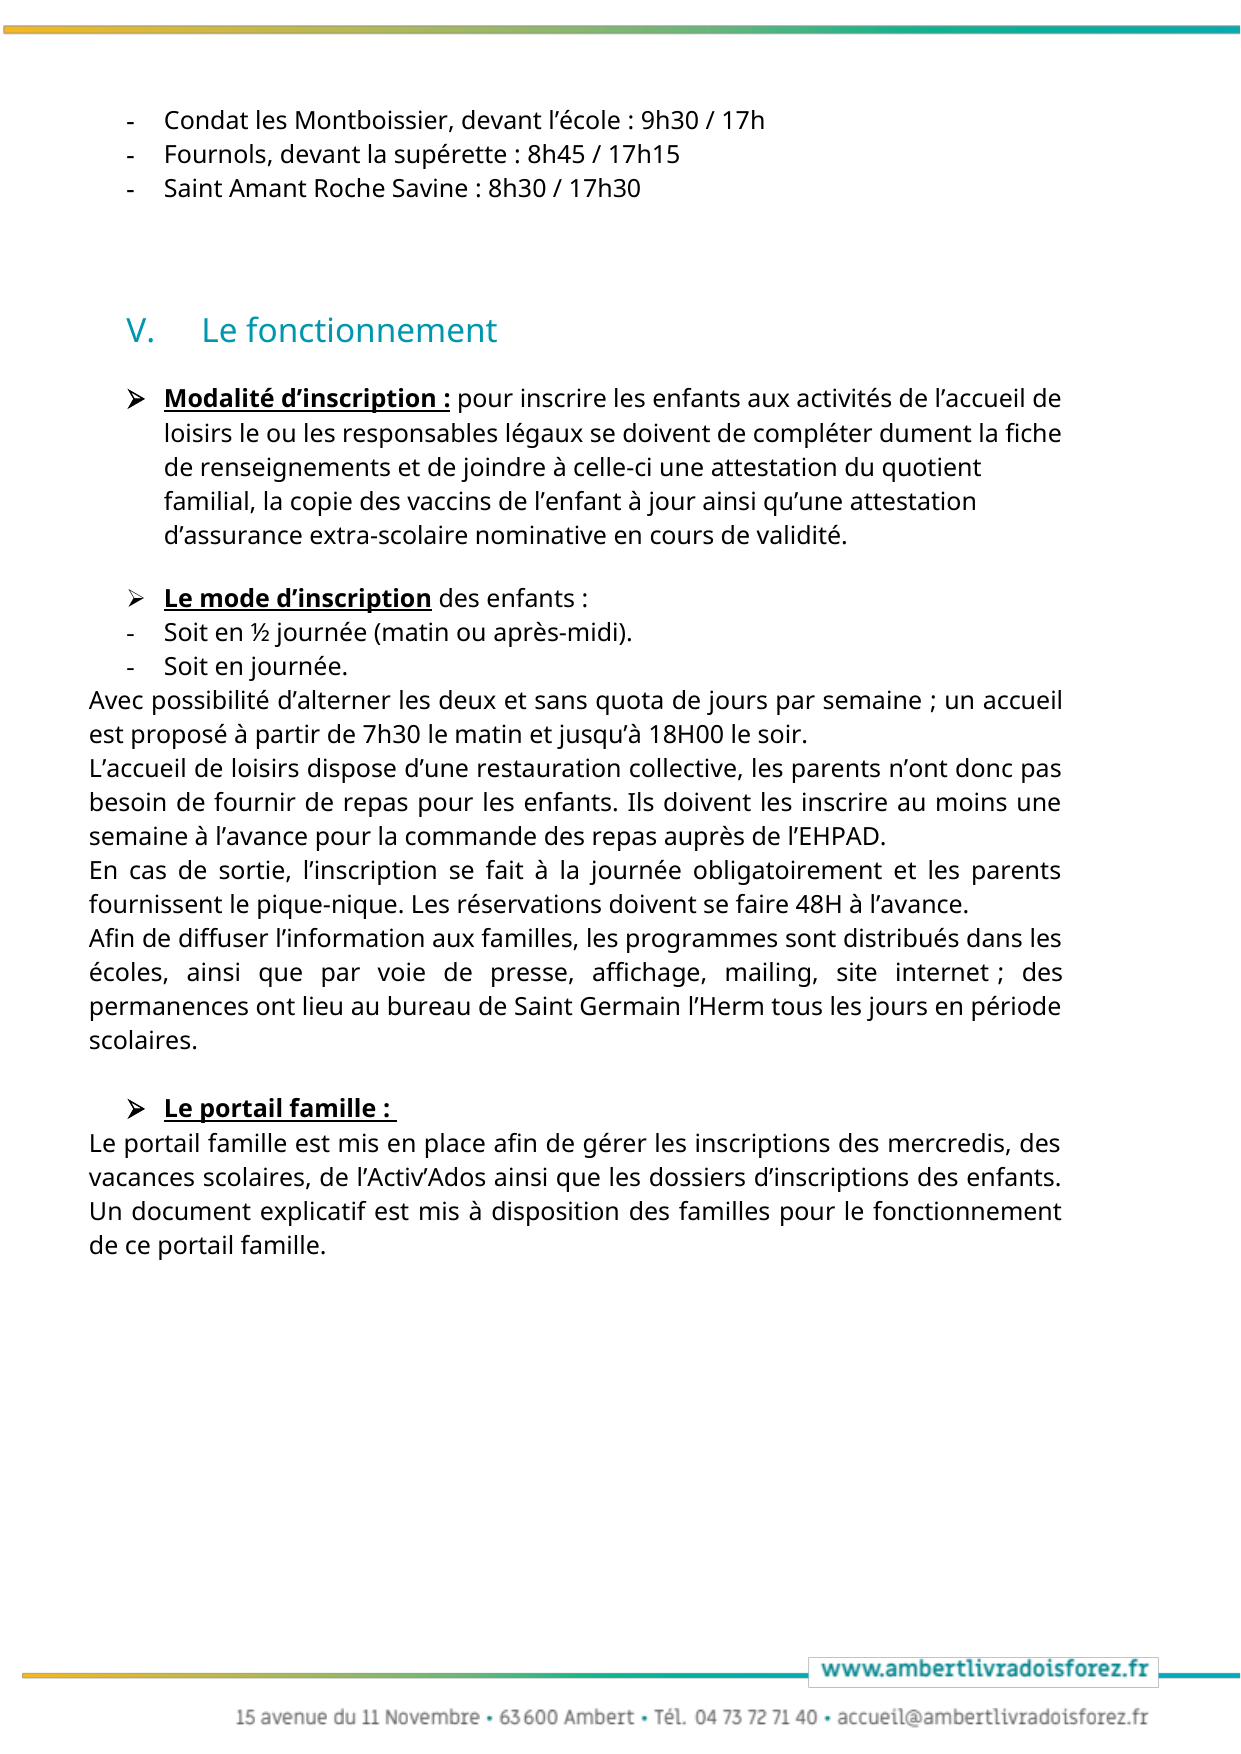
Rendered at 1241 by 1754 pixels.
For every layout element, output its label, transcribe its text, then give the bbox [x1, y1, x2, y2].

text L’accueil de loisirs dispose d’une restauration collective, les parents n’ont donc pas besoin de fournir de repas pour les enfants. Ils doivent les inscrire au moins une semaine à l’avance pour la commande des repas auprès de l’EHPAD. [89, 751, 1063, 853]
list Soit en journée. [126, 648, 1063, 682]
list Le portail famille : [126, 1091, 1063, 1125]
text Avec possibilité d’alterner les deux et sans quota de jours par semaine ; un accueil est proposé à partir de 7h30 le matin et jusqu’à 18H00 le soir. [89, 682, 1063, 751]
list Le mode d’inscription des enfants : [126, 580, 1063, 614]
text Afin de diffuser l’information aux familles, les programmes sont distribués dans les écoles, ainsi que par voie de presse, affichage, mailing, site internet ; des permanences ont lieu au bureau de Saint Germain l’Herm tous les jours en période scolaires. [89, 921, 1063, 1057]
list Soit en ½ journée (matin ou après-midi). [126, 614, 1063, 648]
text Le portail famille est mis en place afin de gérer les inscriptions des mercredis, des vacances scolaires, de l’Activ’Ados ainsi que les dossiers d’inscriptions des enfants. Un document explicatif est mis à disposition des familles pour le fonctionnement de ce portail famille. [89, 1125, 1063, 1261]
text En cas de sortie, l’inscription se fait à la journée obligatoirement et les parents fournissent le pique-nique. Les réservations doivent se faire 48H à l’avance. [89, 853, 1063, 921]
list Condat les Montboissier, devant l’école : 9h30 / 17h [126, 103, 1063, 137]
list Saint Amant Roche Savine : 8h30 / 17h30 [126, 171, 1063, 205]
list Fournols, devant la supérette : 8h45 / 17h15 [126, 137, 1063, 171]
list Modalité d’inscription : pour inscrire les enfants aux activités de l’accueil de loisirs le ou les responsables légaux se doivent de compléter dument la fiche de renseignements et de joindre à celle-ci une attestation du quotient familial, la copie des vaccins de l’enfant à jour ainsi qu’une attestation d’assurance extra-scolaire nominative en cours de validité. [126, 381, 1063, 551]
title Le fonctionnement [126, 307, 1063, 352]
